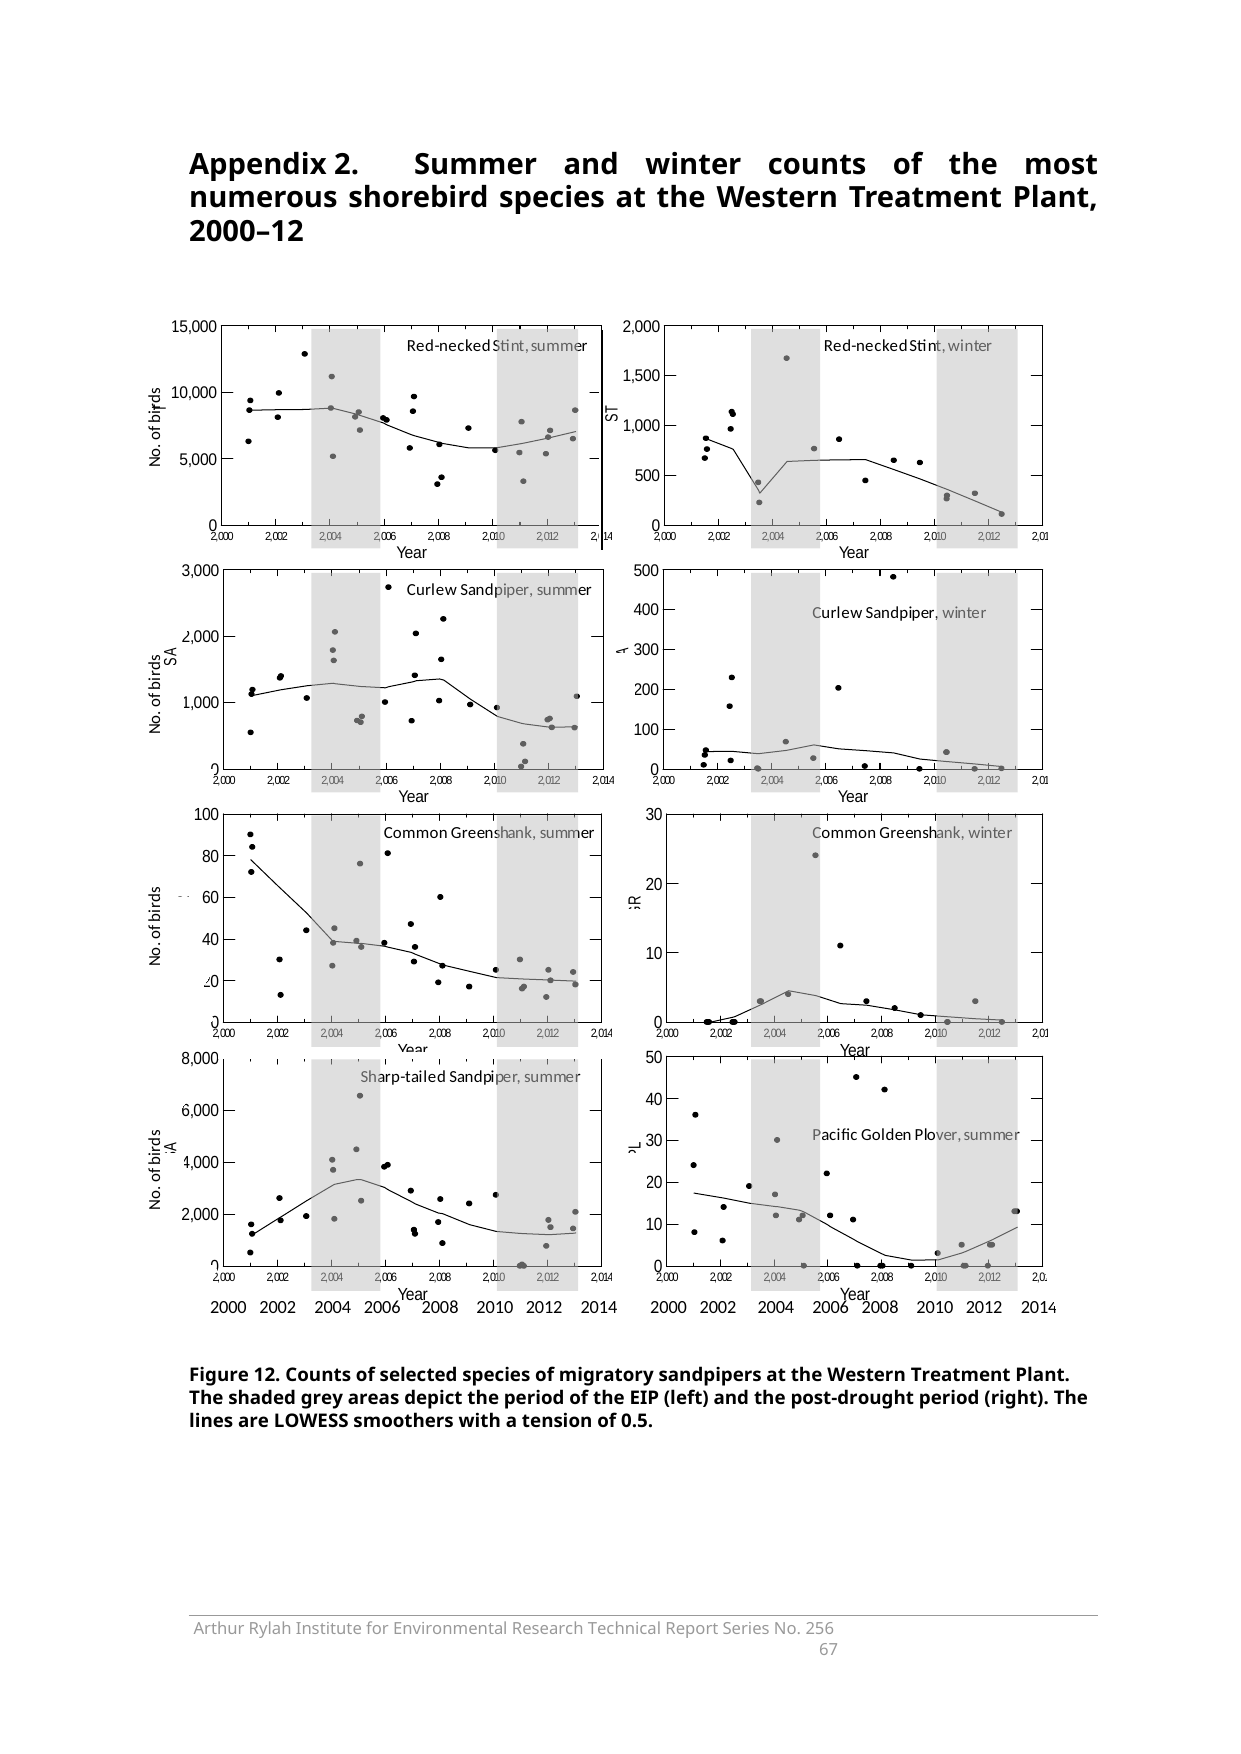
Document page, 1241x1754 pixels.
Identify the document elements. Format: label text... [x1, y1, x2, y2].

subtitle Appendix 2. Summer and winter counts of the most numerous shorebird species at the Western Treatment Plant, 2000–12 [189, 148, 1098, 248]
subtitle Figure 12. Counts of selected species of migratory sandpipers at the Western Treatment Plant. The shaded grey areas depict the period of the EIP (left) and the post-drought period (right). The lines are LOWESS smoothers with a tension of 0.5. [189, 301, 1098, 1432]
